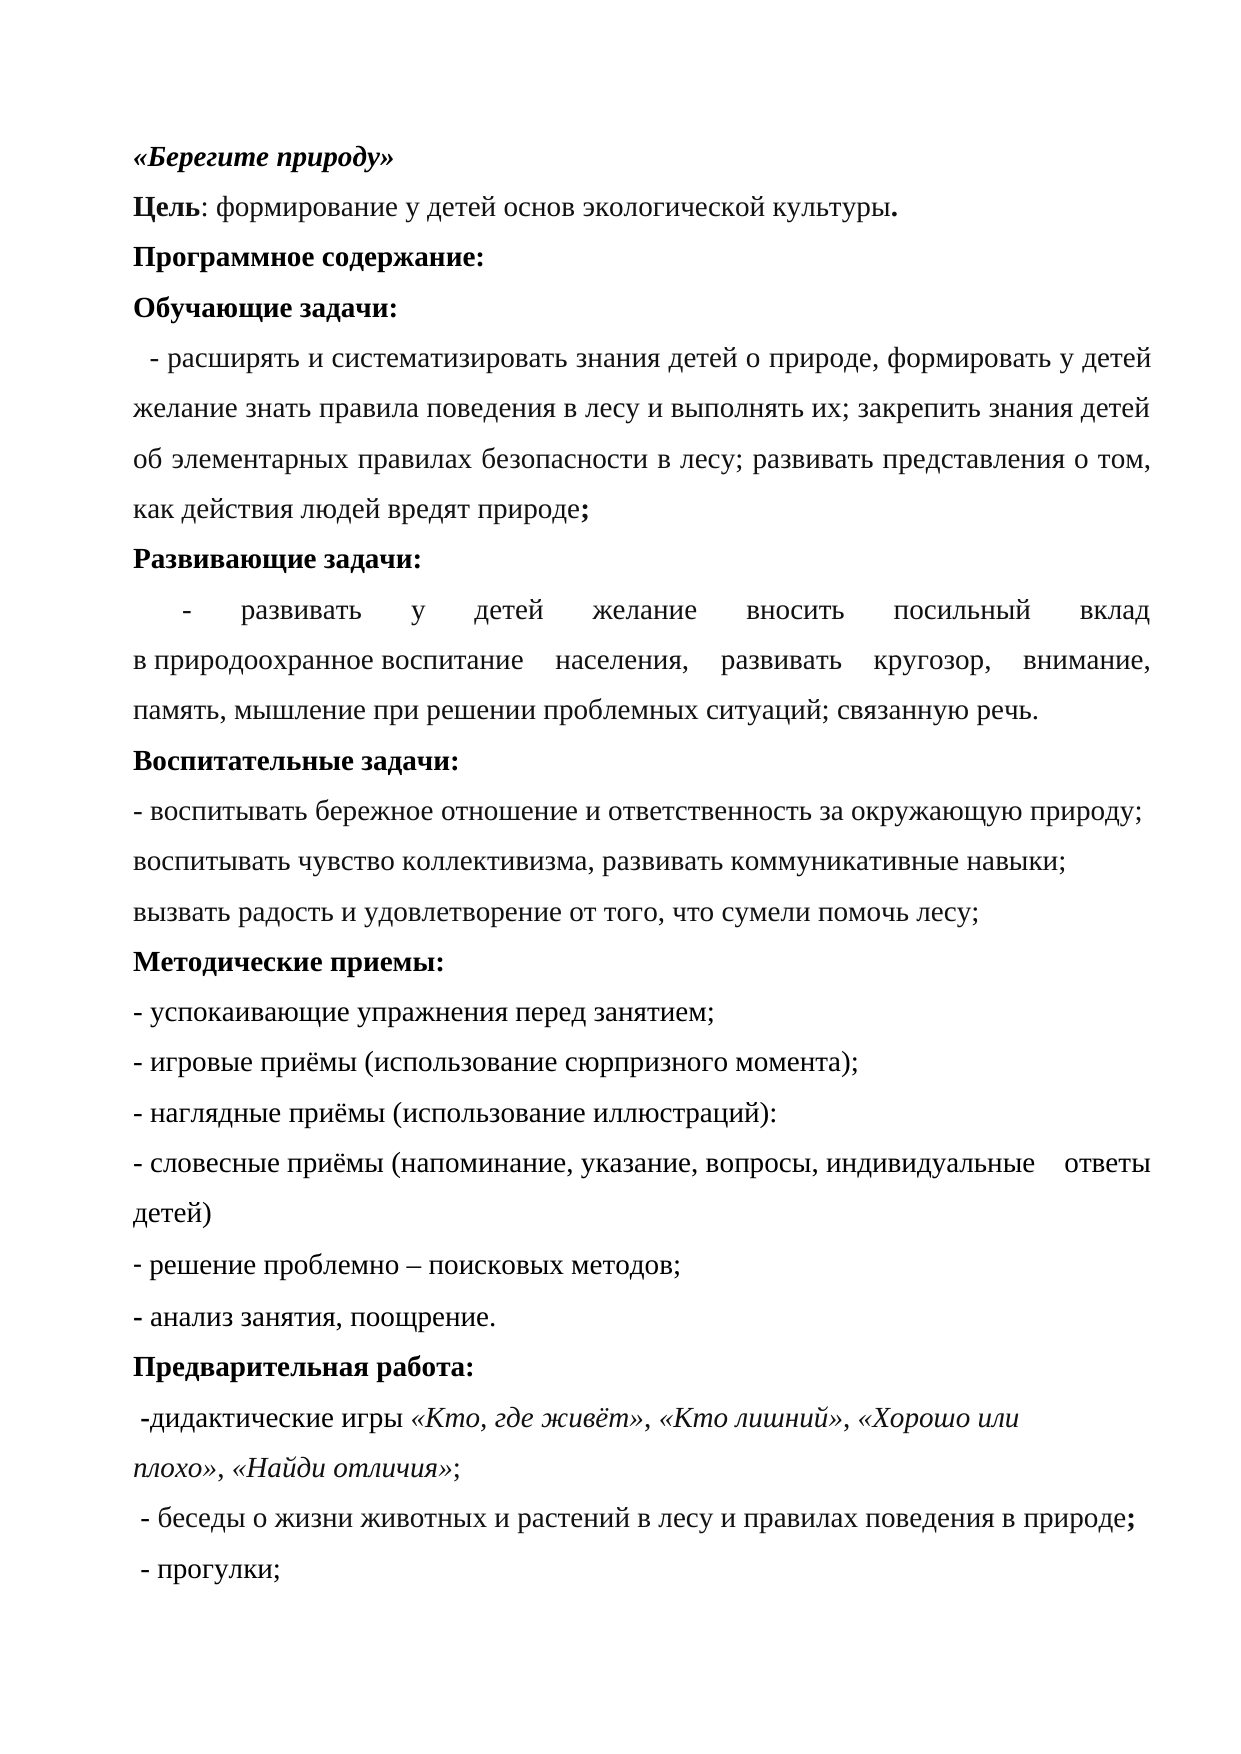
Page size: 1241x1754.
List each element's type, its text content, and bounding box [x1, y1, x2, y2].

text «Берегите природу» [133, 139, 1152, 172]
text - беседы о жизни животных и растений в лесу и правилах поведения в природе; [133, 1501, 1152, 1534]
text Обучающие задачи: [133, 290, 1152, 323]
text - развивать у детей желание вносить посильный вклад в природоохранное воспитание населения, развивать кругозор, внимание, память, мышление при решении проблемных ситуаций; связанную речь. [133, 592, 1152, 726]
text Методические приемы: [133, 944, 1152, 977]
text - расширять и систематизировать знания детей о природе, формировать у детей желание знать правила поведения в лесу и выполнять их; закрепить знания детей об элементарных правилах безопасности в лесу; развивать представления о том, как действия людей вредят природе; [133, 340, 1152, 525]
text - прогулки; [133, 1551, 1152, 1584]
text - словесные приёмы (напоминание, указание, вопросы, индивидуальные ответы детей) [133, 1145, 1152, 1229]
list - решение проблемно – поисковых методов; [133, 1246, 1152, 1281]
text - воспитывать бережное отношение и ответственность за окружающую природу; воспитывать чувство коллективизма, развивать коммуникативные навыки; вызвать радость и удовлетворение от того, что сумели помочь лесу; [133, 793, 1152, 927]
text Предварительная работа: [133, 1349, 1152, 1383]
text Цель: формирование у детей основ экологической культуры. [133, 189, 1152, 223]
text - успокаивающие упражнения перед занятием; [133, 994, 1152, 1028]
text Воспитательные задачи: [133, 743, 1152, 776]
text Развивающие задачи: [133, 541, 1152, 575]
text -дидактические игры «Кто, где живёт», «Кто лишний», «Хорошо или плохо», «Найди отличия»; [133, 1400, 1152, 1484]
text - игровые приёмы (использование сюрпризного момента); [133, 1044, 1152, 1078]
text - анализ занятия, поощрение. [133, 1299, 1152, 1333]
text Программное содержание: [133, 239, 1152, 273]
text - наглядные приёмы (использование иллюстраций): [133, 1095, 1152, 1128]
